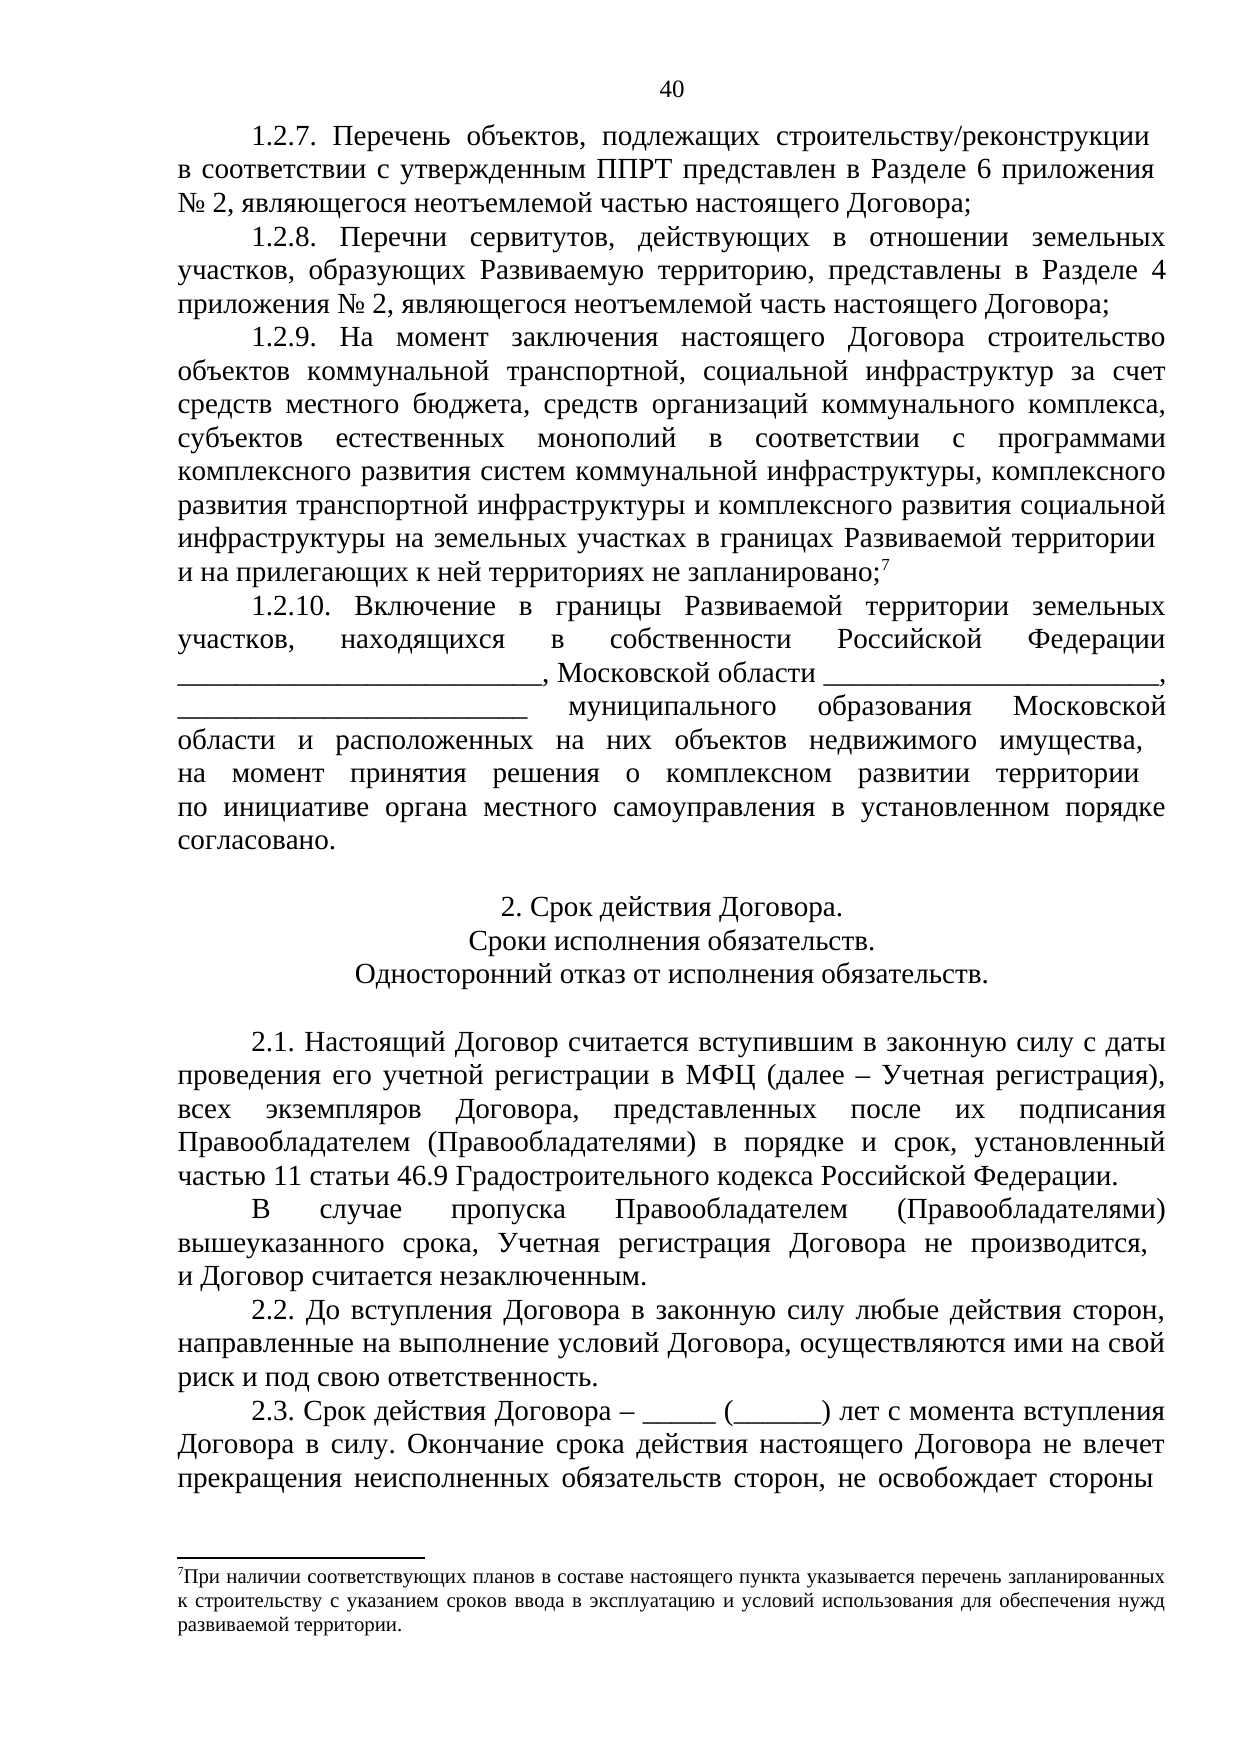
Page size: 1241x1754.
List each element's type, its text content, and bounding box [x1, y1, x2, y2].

text 1.2.9. На момент заключения настоящего Договора строительство объектов коммунальной транспортной, социальной инфраструктур за счет средств местного бюджета, средств организаций коммунального комплекса, субъектов естественных монополий в соответствии с программами комплексного развития систем коммунальной инфраструктуры, комплексного развития транспортной инфраструктуры и комплексного развития социальной инфраструктуры на земельных участках в границах Развиваемой территории и на прилегающих к ней территориях не запланировано; [177, 319, 1166, 588]
text 2.1. Настоящий Договор считается вступившим в законную силу с даты проведения его учетной регистрации в МФЦ (далее – Учетная регистрация), всех экземпляров Договора, представленных после их подписания Правообладателем (Правообладателями) в порядке и срок, установленный частью 11 статьи 46.9 Градостроительного кодекса Российской Федерации. [177, 1024, 1166, 1191]
text 1.2.8. Перечни сервитутов, действующих в отношении земельных участков, образующих Развиваемую территорию, представлены в Разделе 4 приложения № 2, являющегося неотъемлемой часть настоящего Договора; [177, 219, 1166, 319]
text 1.2.10. Включение в границы Развиваемой территории земельных участков, находящихся в собственности Российской Федерации _________________________, Московской области _______________________, ________________________ муниципального образования Московской области и расположенных на них объектов недвижимого имущества, на момент принятия решения о комплексном развитии территории по инициативе органа местного самоуправления в установленном порядке согласовано. [177, 588, 1166, 856]
text 2. Срок действия Договора. [177, 889, 1166, 923]
text 1.2.7. Перечень объектов, подлежащих строительству/реконструкции в соответствии с утвержденным ППРТ представлен в Разделе 6 приложения № 2, являющегося неотъемлемой частью настоящего Договора; [177, 118, 1166, 219]
text Односторонний отказ от исполнения обязательств. [177, 957, 1166, 990]
text В случае пропуска Правообладателем (Правообладателями) вышеуказанного срока, Учетная регистрация Договора не производится, и Договор считается незаключенным. [177, 1191, 1166, 1292]
text Сроки исполнения обязательств. [177, 923, 1166, 957]
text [177, 1393, 1166, 1493]
text 2.2. До вступления Договора в законную силу любые действия сторон, направленные на выполнение условий Договора, осуществляются ими на свой риск и под свою ответственность. [177, 1292, 1166, 1393]
